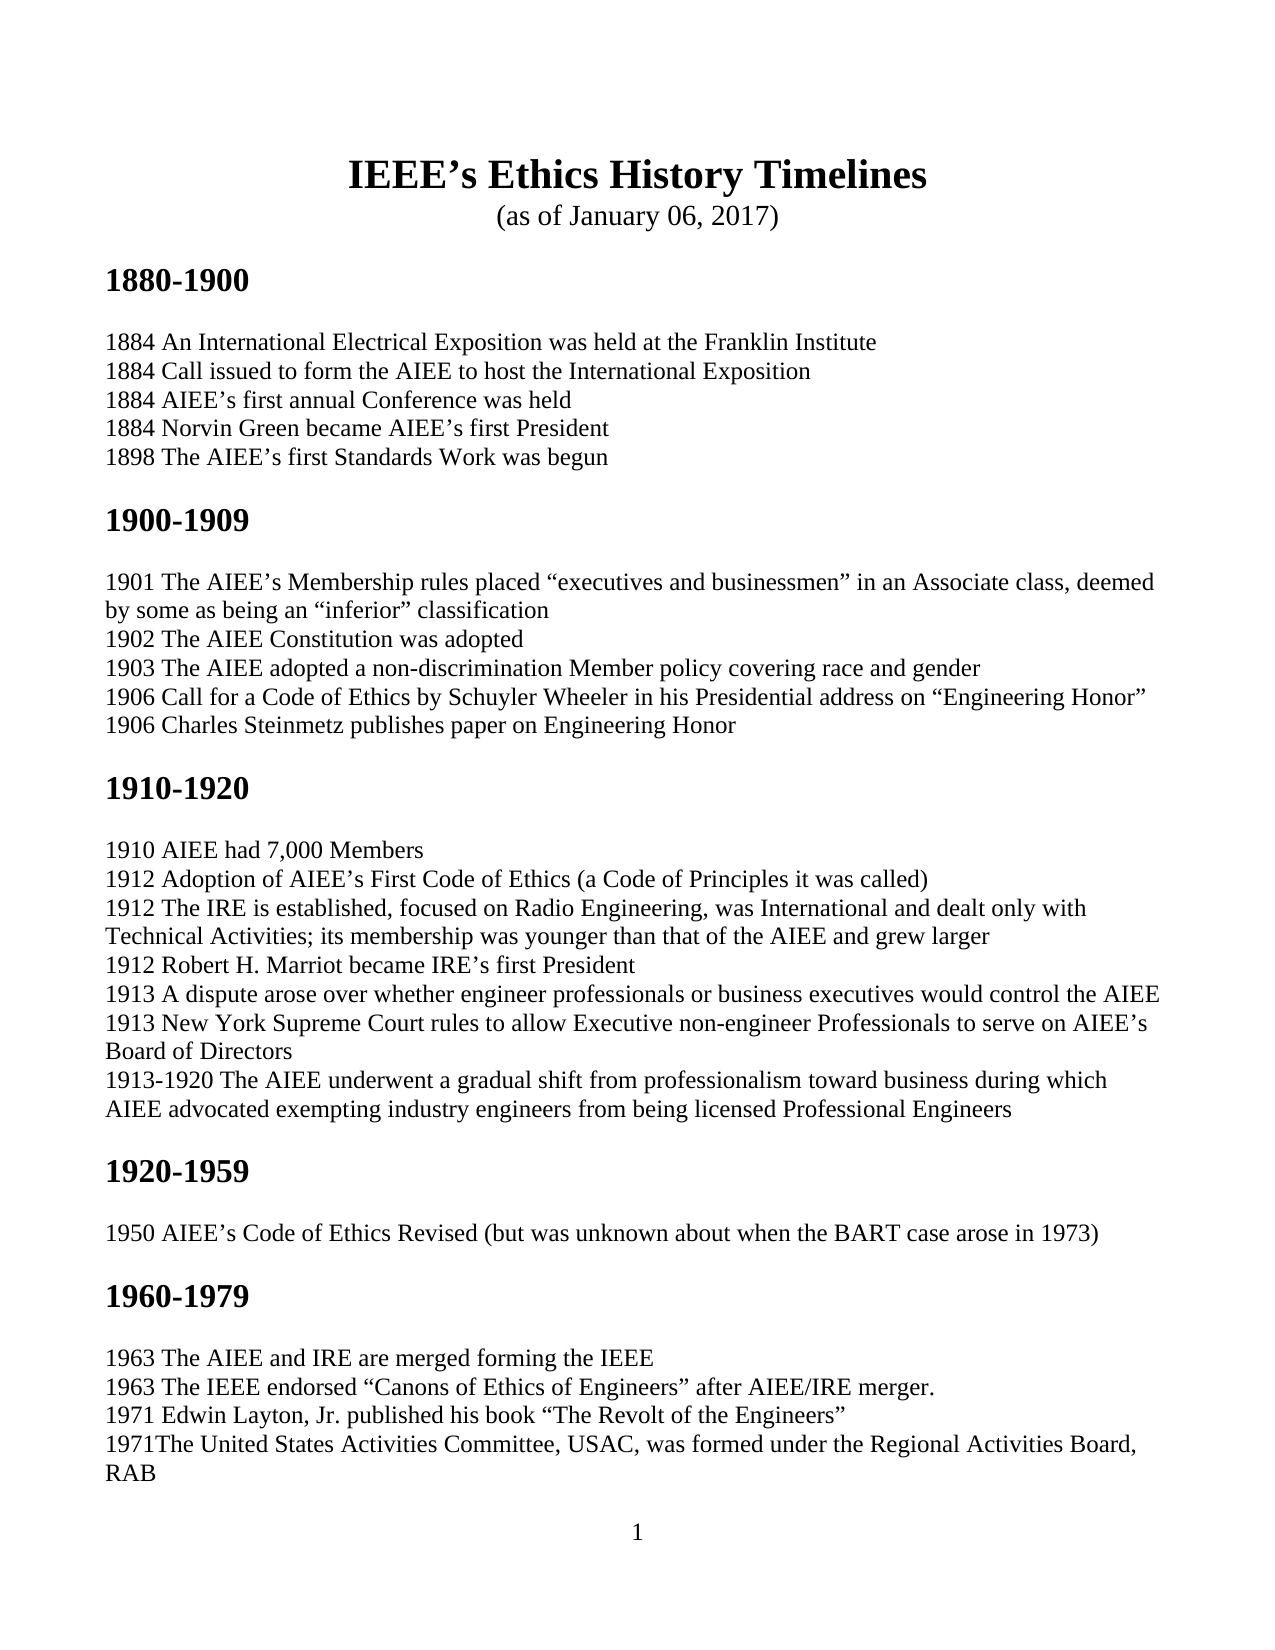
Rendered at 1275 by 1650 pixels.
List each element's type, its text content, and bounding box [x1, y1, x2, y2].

text 1906 Call for a Code of Ethics by Schuyler Wheeler in his Presidential address on “Engineering Honor” [105, 682, 1170, 711]
text 1898 The AIEE’s first Standards Work was begun [105, 442, 1170, 471]
text 1950 AIEE’s Code of Ethics Revised (but was unknown about when the BART case arose in 1973) [105, 1218, 1170, 1247]
text 1960-1979 [105, 1276, 1170, 1314]
text IEEE’s Ethics History Timelines [105, 150, 1170, 198]
text (as of January 06, 2017) [105, 198, 1170, 231]
text 1903 The AIEE adopted a non-discrimination Member policy covering race and gender [105, 653, 1170, 682]
text 1884 Norvin Green became AIEE’s first President [105, 413, 1170, 442]
text 1912 Adoption of AIEE’s First Code of Ethics (a Code of Principles it was called) [105, 864, 1170, 893]
text 1906 Charles Steinmetz publishes paper on Engineering Honor [105, 711, 1170, 739]
text 1910 AIEE had 7,000 Members [105, 835, 1170, 864]
text 1884 AIEE’s first annual Conference was held [105, 385, 1170, 413]
text 1884 Call issued to form the AIEE to host the International Exposition [105, 356, 1170, 385]
text 1913 New York Supreme Court rules to allow Executive non-engineer Professionals to serve on AIEE’s Board of Directors [105, 1008, 1170, 1065]
text 1902 The AIEE Constitution was adopted [105, 624, 1170, 653]
text 1912 Robert H. Marriot became IRE’s first President [105, 950, 1170, 979]
text 1913-1920 The AIEE underwent a gradual shift from professionalism toward business during which AIEE advocated exempting industry engineers from being licensed Professional Engineers [105, 1065, 1170, 1123]
text 1963 The IEEE endorsed “Canons of Ethics of Engineers” after AIEE/IRE merger. [105, 1372, 1170, 1401]
text 1920-1959 [105, 1151, 1170, 1190]
text 1971The United States Activities Committee, USAC, was formed under the Regional Activities Board, RAB [105, 1429, 1170, 1487]
text 1884 An International Electrical Exposition was held at the Franklin Institute [105, 327, 1170, 356]
text 1901 The AIEE’s Membership rules placed “executives and businessmen” in an Associate class, deemed by some as being an “inferior” classification [105, 567, 1170, 624]
text 1910-1920 [105, 768, 1170, 806]
text 1971 Edwin Layton, Jr. published his book “The Revolt of the Engineers” [105, 1401, 1170, 1429]
text 1963 The AIEE and IRE are merged forming the IEEE [105, 1343, 1170, 1372]
text 1912 The IRE is established, focused on Radio Engineering, was International and dealt only with Technical Activities; its membership was younger than that of the AIEE and grew larger [105, 893, 1170, 950]
text 1900-1909 [105, 500, 1170, 538]
text 1880-1900 [105, 260, 1170, 298]
text 1913 A dispute arose over whether engineer professionals or business executives would control the AIEE [105, 979, 1170, 1008]
